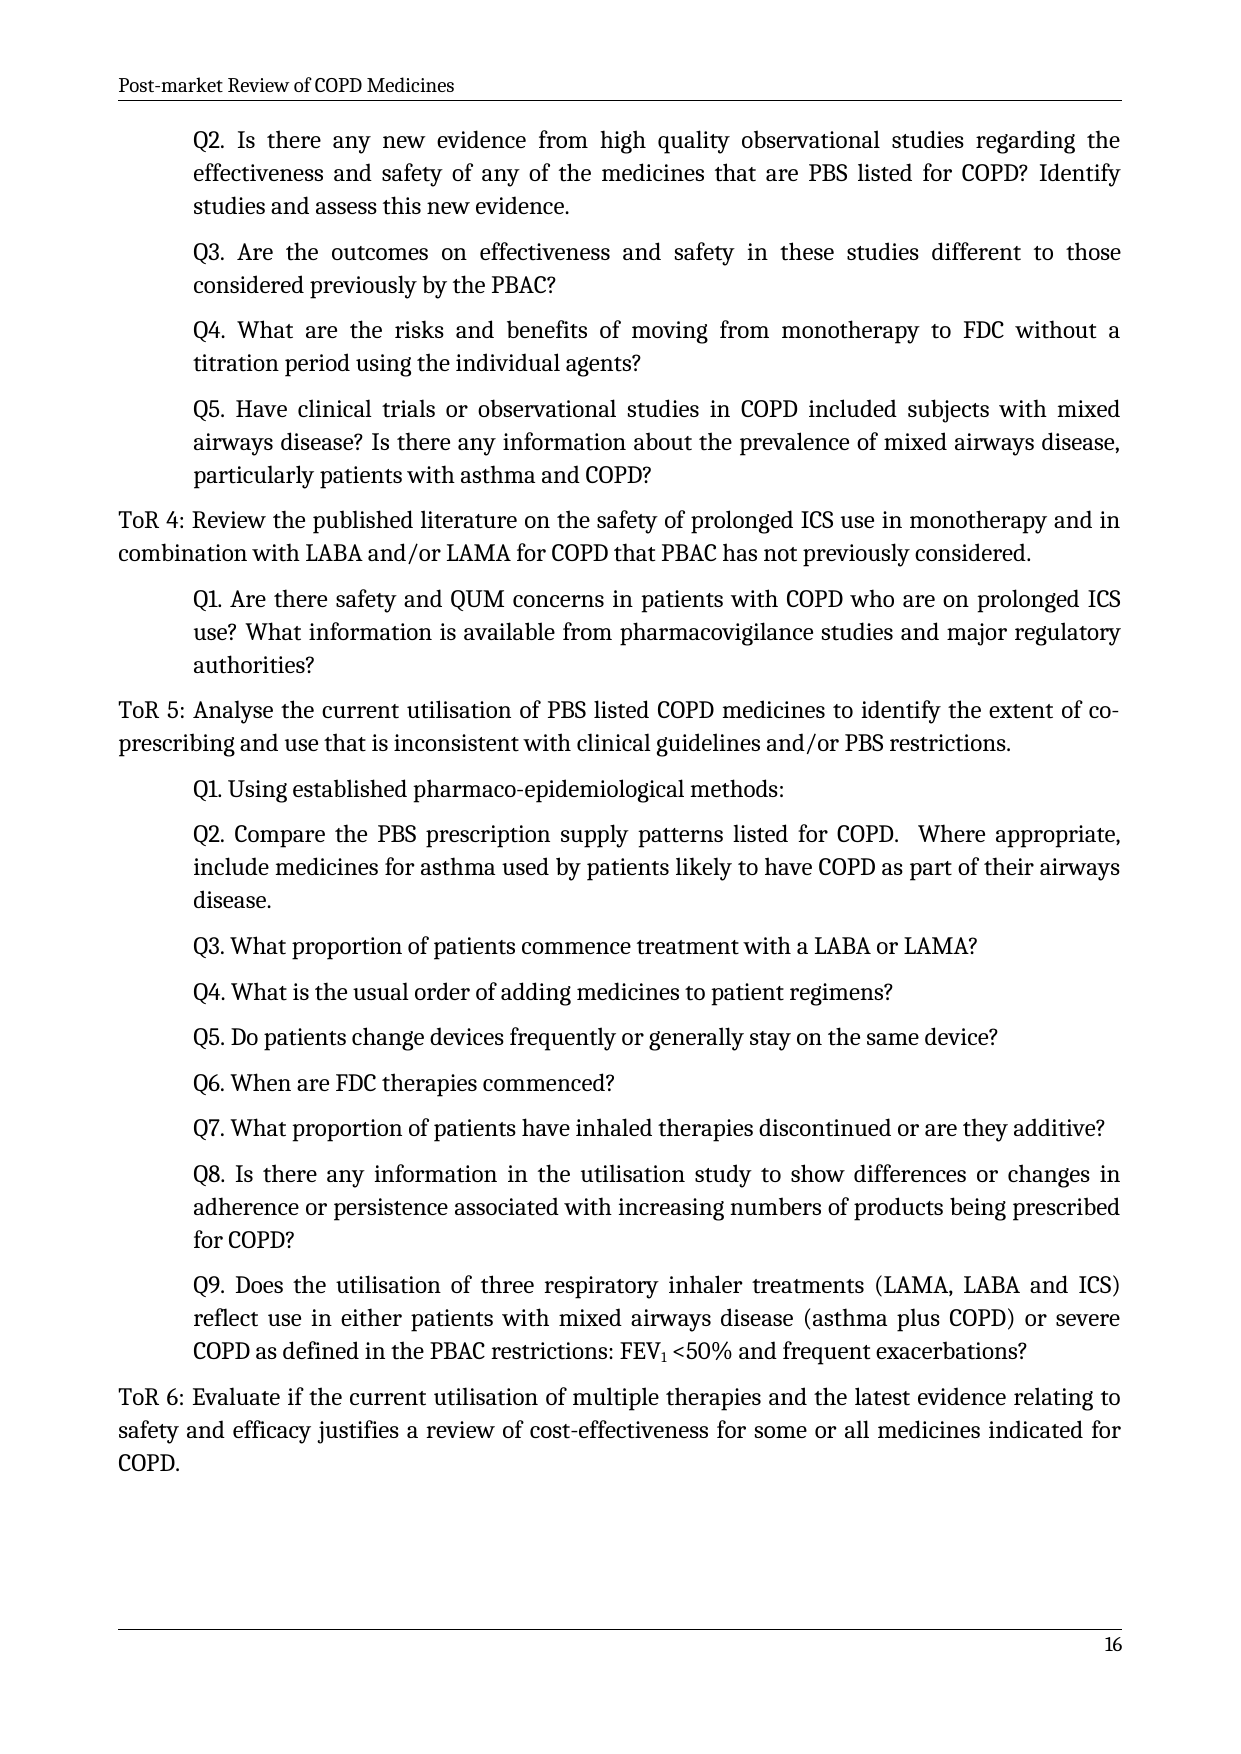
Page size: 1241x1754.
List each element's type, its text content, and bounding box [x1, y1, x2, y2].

text Q1. Are there safety and QUM concerns in patients with COPD who are on prolonged ICS use? What information is available from pharmacovigilance studies and major regulatory authorities? [193, 585, 1122, 679]
text Q2. Is there any new evidence from high quality observational studies regarding the effectiveness and safety of any of the medicines that are PBS listed for COPD? Identify studies and assess this new evidence. [193, 126, 1122, 221]
text Q3. What proportion of patients commence treatment with a LABA or LAMA? [193, 932, 1122, 961]
text Q3. Are the outcomes on effectiveness and safety in these studies different to those considered previously by the PBAC? [193, 237, 1122, 299]
text Q9. Does the utilisation of three respiratory inhaler treatments (LAMA, LABA and ICS) reflect use in either patients with mixed airways disease (asthma plus COPD) or severe COPD as defined in the PBAC restrictions: FEV1 <50% and frequent exacerbations? [193, 1271, 1122, 1366]
text Q1. Using established pharmaco-epidemiological methods: [193, 775, 1122, 803]
text Q5. Have clinical trials or observational studies in COPD included subjects with mixed airways disease? Is there any information about the prevalence of mixed airways disease, particularly patients with asthma and COPD? [193, 394, 1122, 489]
text Q2. Compare the PBS prescription supply patterns listed for COPD. Where appropriate, include medicines for asthma used by patients likely to have COPD as part of their airways disease. [193, 820, 1122, 915]
text Q4. What is the usual order of adding medicines to patient regimens? [193, 977, 1122, 1006]
text Q6. When are FDC therapies commenced? [193, 1068, 1122, 1097]
text Q4. What are the risks and benefits of moving from monotherapy to FDC without a titration period using the individual agents? [193, 316, 1122, 378]
text ToR 4: Review the published literature on the safety of prolonged ICS use in monotherapy and in combination with LABA and/or LAMA for COPD that PBAC has not previously considered. [118, 506, 1122, 568]
text Q5. Do patients change devices frequently or generally stay on the same device? [193, 1023, 1122, 1052]
text ToR 5: Analyse the current utilisation of PBS listed COPD medicines to identify the extent of co-prescribing and use that is inconsistent with clinical guidelines and/or PBS restrictions. [118, 696, 1122, 758]
text Q7. What proportion of patients have inhaled therapies discontinued or are they additive? [193, 1114, 1122, 1143]
text Q8. Is there any information in the utilisation study to show differences or changes in adherence or persistence associated with increasing numbers of products being prescribed for COPD? [193, 1159, 1122, 1254]
text ToR 6: Evaluate if the current utilisation of multiple therapies and the latest evidence relating to safety and efficacy justifies a review of cost-effectiveness for some or all medicines indicated for COPD. [118, 1383, 1122, 1477]
